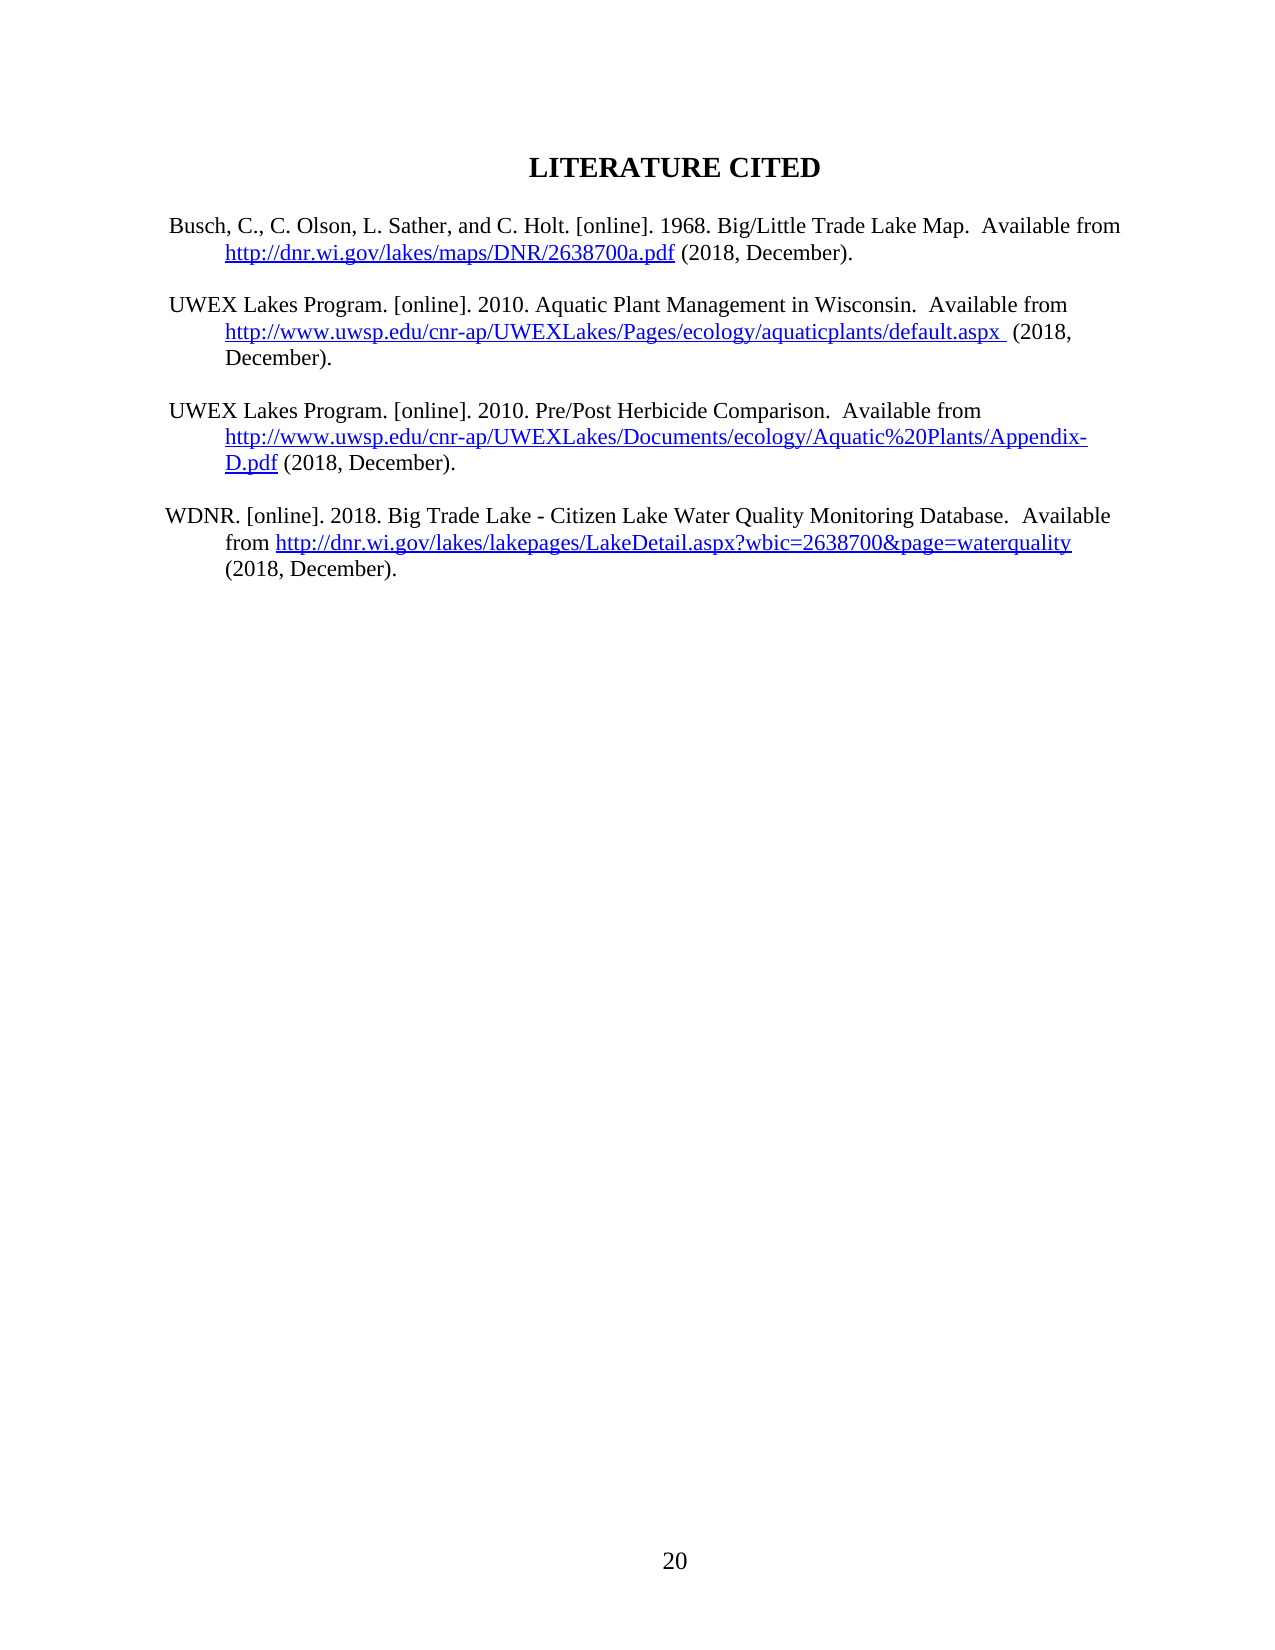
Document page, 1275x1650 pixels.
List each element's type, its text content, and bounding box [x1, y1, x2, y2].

text Busch, C., C. Olson, L. Sather, and C. Holt. [online]. 1968. Big/Little Trade Lake Map. Available from http://dnr.wi.gov/lakes/maps/DNR/2638700a.pdf (2018, December). [169, 212, 1162, 265]
text UWEX Lakes Program. [online]. 2010. Aquatic Plant Management in Wisconsin. Available from http://www.uwsp.edu/cnr-ap/UWEXLakes/Pages/ecology/aquaticplants/default.aspx (2018, December). [169, 291, 1125, 370]
text LITERATURE CITED [225, 150, 1125, 183]
text WDNR. [online]. 2018. Big Trade Lake - Citizen Lake Water Quality Monitoring Database. Available from http://dnr.wi.gov/lakes/lakepages/LakeDetail.aspx?wbic=2638700&page=waterquality (2018, December). [165, 502, 1125, 581]
text UWEX Lakes Program. [online]. 2010. Pre/Post Herbicide Comparison. Available from http://www.uwsp.edu/cnr-ap/UWEXLakes/Documents/ecology/Aquatic%20Plants/Appendix-D.pdf (2018, December). [169, 397, 1125, 476]
